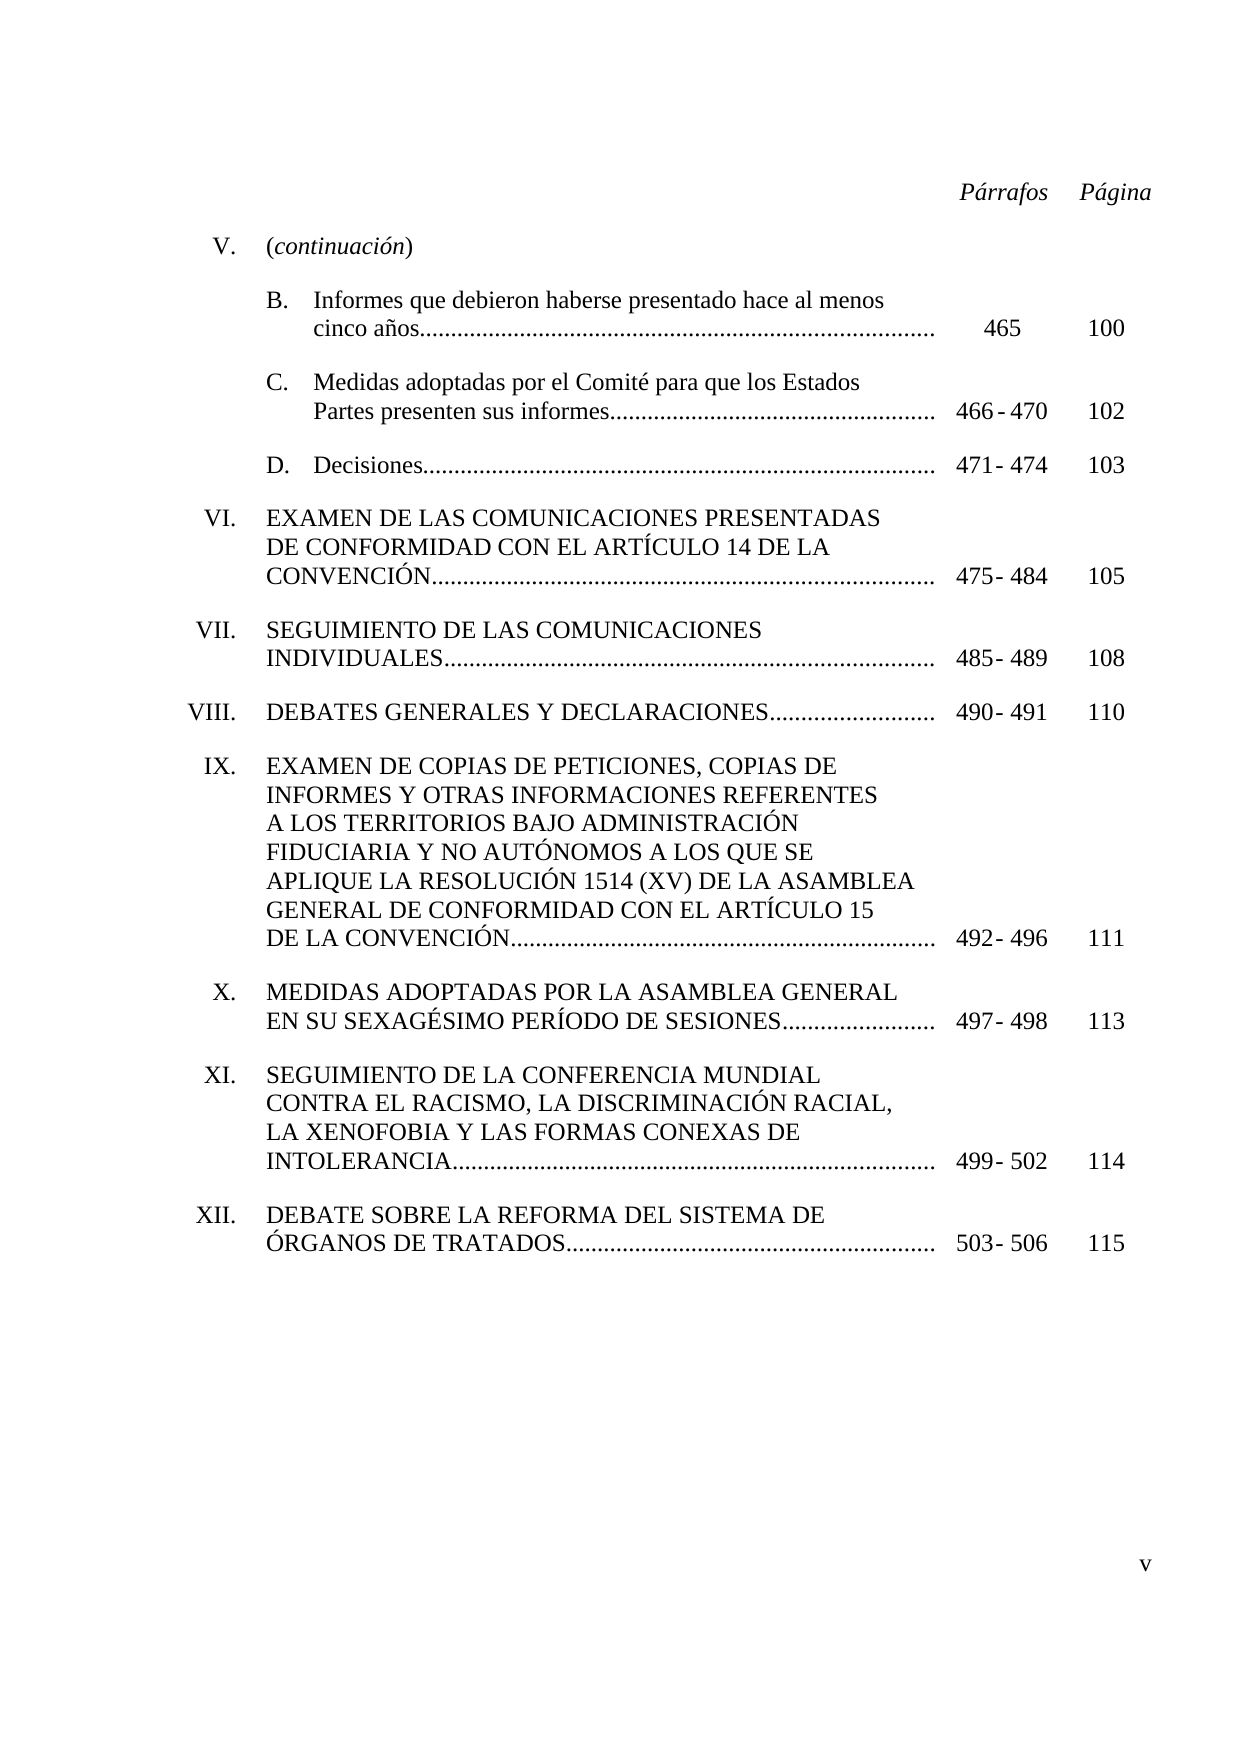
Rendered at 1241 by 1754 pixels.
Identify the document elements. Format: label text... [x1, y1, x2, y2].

text B. Informes que debieron haberse presentado hace al menos cinco años 465 100 [177, 285, 1152, 342]
text XI. SEGUIMIENTO DE LA CONFERENCIA MUNDIAL CONTRA EL RACISMO, LA DISCRIMINACIÓN RACIAL, LA XENOFOBIA Y LAS FORMAS CONEXAS DE INTOLERANCIA 499 - 502 114 [177, 1060, 1152, 1175]
text XII. DEBATE SOBRE LA REFORMA DEL SISTEMA DE ÓRGANOS DE TRATADOS 503 - 506 115 [177, 1200, 1152, 1257]
text VIII. DEBATES GENERALES Y DECLARACIONES 490 - 491 110 [177, 697, 1152, 726]
text D. Decisiones 471 - 474 103 [177, 450, 1152, 478]
text Párrafos Página [177, 177, 1152, 206]
text IX. EXAMEN DE COPIAS DE PETICIONES, COPIAS DE INFORMES Y OTRAS INFORMACIONES REFERENTES A LOS TERRITORIOS BAJO ADMINISTRACIÓN FIDUCIARIA Y NO AUTÓNOMOS A LOS QUE SE APLIQUE LA RESOLUCIÓN 1514 (XV) DE LA ASAMBLEA GENERAL DE CONFORMIDAD CON EL ARTÍCULO 15 DE LA CONVENCIÓN 492 - 496 111 [177, 751, 1152, 952]
text VII. SEGUIMIENTO DE LAS COMUNICACIONES INDIVIDUALES 485 - 489 108 [177, 615, 1152, 672]
text C. Medidas adoptadas por el Comité para que los Estados Partes presenten sus informes 466 - 470 102 [177, 367, 1152, 425]
text X. MEDIDAS ADOPTADAS POR LA ASAMBLEA GENERAL EN SU SEXAGÉSIMO PERÍODO DE SESIONES 497 - 498 113 [177, 977, 1152, 1035]
text V. (continuación) [177, 231, 1152, 260]
text VI. EXAMEN DE LAS COMUNICACIONES PRESENTADAS DE CONFORMIDAD CON EL ARTÍCULO 14 DE LA CONVENCIÓN 475 - 484 105 [177, 503, 1152, 590]
